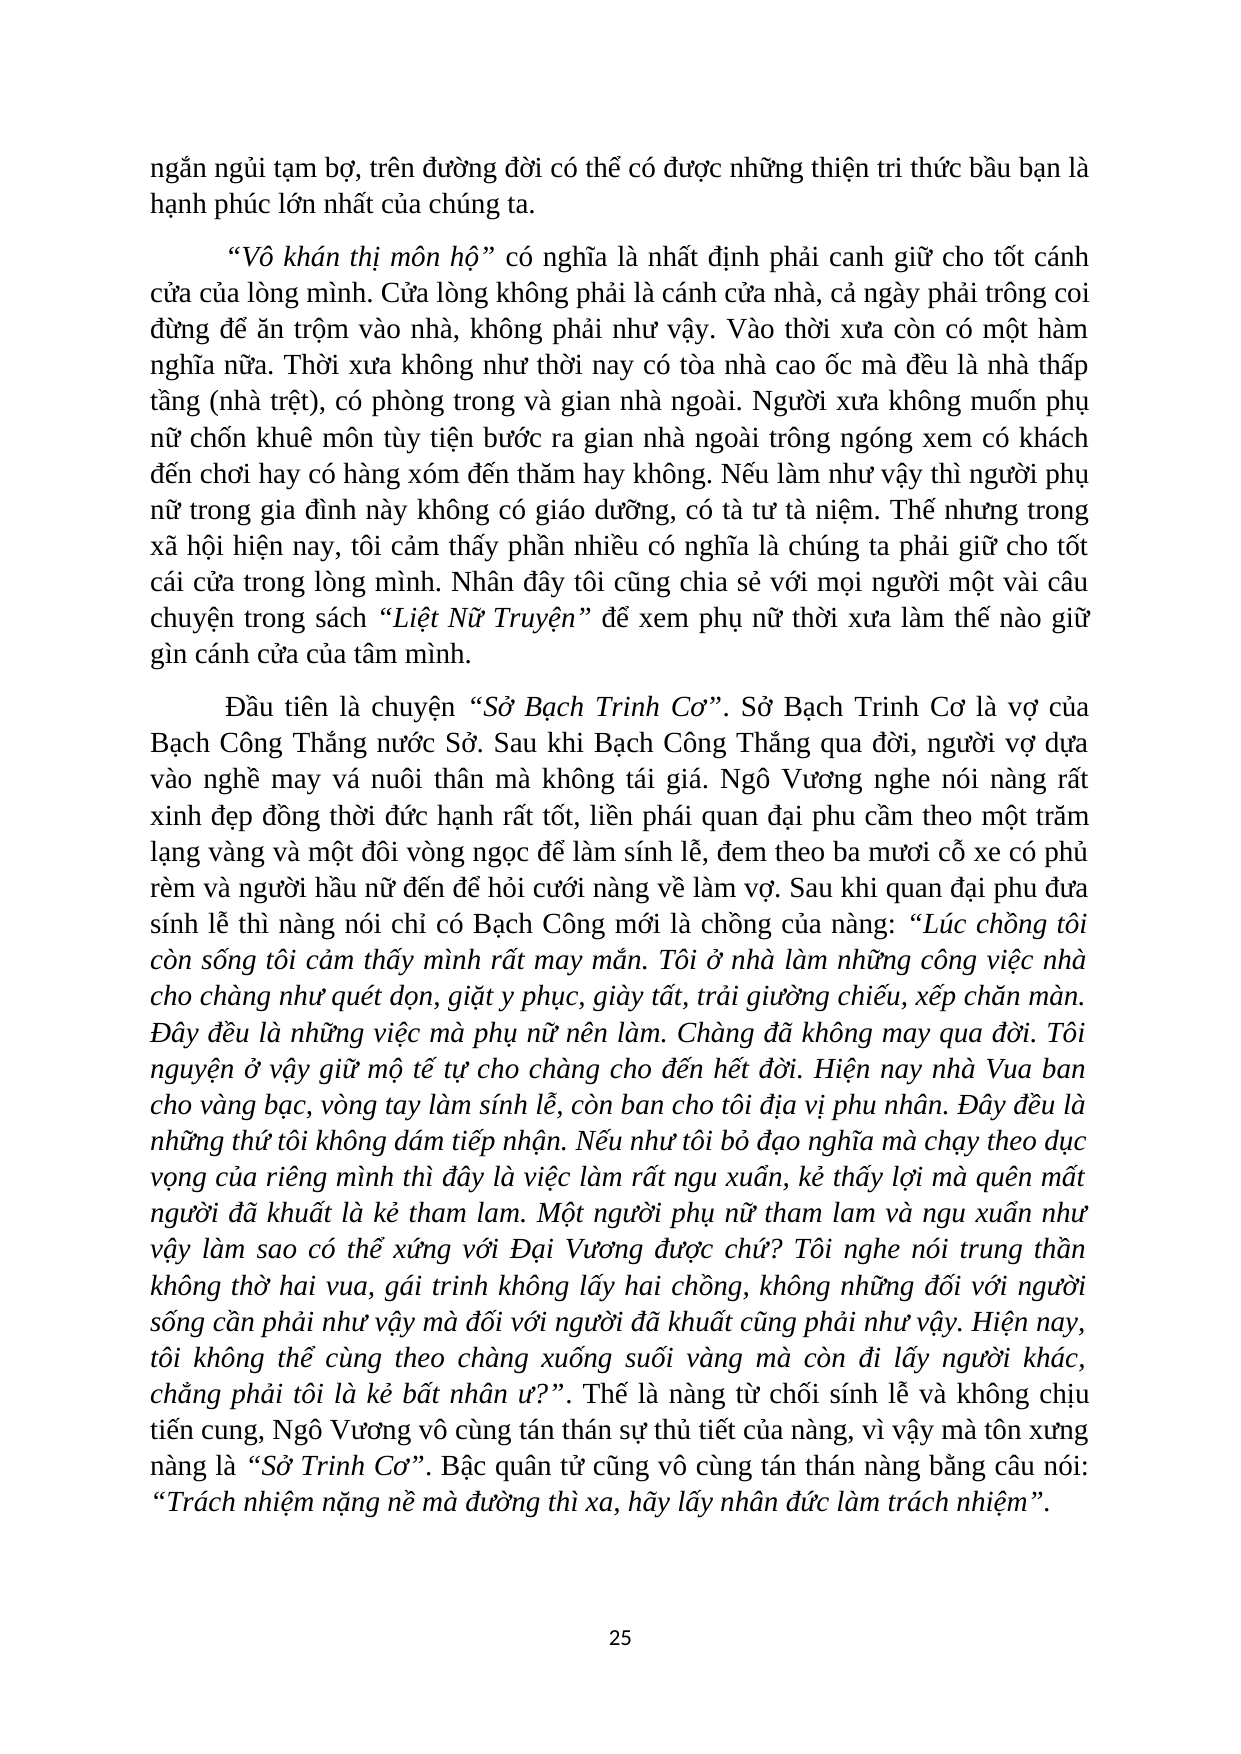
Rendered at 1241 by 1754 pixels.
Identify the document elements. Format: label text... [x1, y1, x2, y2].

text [150, 150, 1090, 220]
text “Vô khán thị môn hộ” có nghĩa là nhất định phải canh giữ cho tốt cánh cửa của lòng mình. Cửa lòng không phải là cánh cửa nhà, cả ngày phải trông coi đừng để ăn trộm vào nhà, không phải như vậy. Vào thời xưa còn có một hàm nghĩa nữa. Thời xưa không như thời nay có tòa nhà cao ốc mà đều là nhà thấp tầng (nhà trệt), có phòng trong và gian nhà ngoài. Người xưa không muốn phụ nữ chốn khuê môn tùy tiện bước ra gian nhà ngoài trông ngóng xem có khách đến chơi hay có hàng xóm đến thăm hay không. Nếu làm như vậy thì người phụ nữ trong gia đình này không có giáo dưỡng, có tà tư tà niệm. Thế nhưng trong xã hội hiện nay, tôi cảm thấy phần nhiều có nghĩa là chúng ta phải giữ cho tốt cái cửa trong lòng mình. Nhân đây tôi cũng chia sẻ với mọi người một vài câu chuyện trong sách “Liệt Nữ Truyện” để xem phụ nữ thời xưa làm thế nào giữ gìn cánh cửa của tâm mình. [150, 239, 1090, 670]
text Đầu tiên là chuyện “Sở Bạch Trinh Cơ”. Sở Bạch Trinh Cơ là vợ của Bạch Công Thắng nước Sở. Sau khi Bạch Công Thắng qua đời, người vợ dựa vào nghề may vá nuôi thân mà không tái giá. Ngô Vương nghe nói nàng rất xinh đẹp đồng thời đức hạnh rất tốt, liền phái quan đại phu cầm theo một trăm lạng vàng và một đôi vòng ngọc để làm sính lễ, đem theo ba mươi cỗ xe có phủ rèm và người hầu nữ đến để hỏi cưới nàng về làm vợ. Sau khi quan đại phu đưa sính lễ thì nàng nói chỉ có Bạch Công mới là chồng của nàng: “Lúc chồng tôi còn sống tôi cảm thấy mình rất may mắn. Tôi ở nhà làm những công việc nhà cho chàng như quét dọn, giặt y phục, giày tất, trải giường chiếu, xếp chăn màn. Đây đều là những việc mà phụ nữ nên làm. Chàng đã không may qua đời. Tôi nguyện ở vậy giữ mộ tế tự cho chàng cho đến hết đời. Hiện nay nhà Vua ban cho vàng bạc, vòng tay làm sính lễ, còn ban cho tôi địa vị phu nhân. Đây đều là những thứ tôi không dám tiếp nhận. Nếu như tôi bỏ đạo nghĩa mà chạy theo dục vọng của riêng mình thì đây là việc làm rất ngu xuẩn, kẻ thấy lợi mà quên mất người đã khuất là kẻ tham lam. Một người phụ nữ tham lam và ngu xuẩn như vậy làm sao có thể xứng với Đại Vương được chứ? Tôi nghe nói trung thần không thờ hai vua, gái trinh không lấy hai chồng, không những đối với người sống cần phải như vậy mà đối với người đã khuất cũng phải như vậy. Hiện nay, tôi không thể cùng theo chàng xuống suối vàng mà còn đi lấy người khác, chẳng phải tôi là kẻ bất nhân ư?”. Thế là nàng từ chối sính lễ và không chịu tiến cung, Ngô Vương vô cùng tán thán sự thủ tiết của nàng, vì vậy mà tôn xưng nàng là “Sở Trinh Cơ”. Bậc quân tử cũng vô cùng tán thán nàng bằng câu nói: “Trách nhiệm nặng nề mà đường thì xa, hãy lấy nhân đức làm trách nhiệm”. [150, 689, 1090, 1518]
